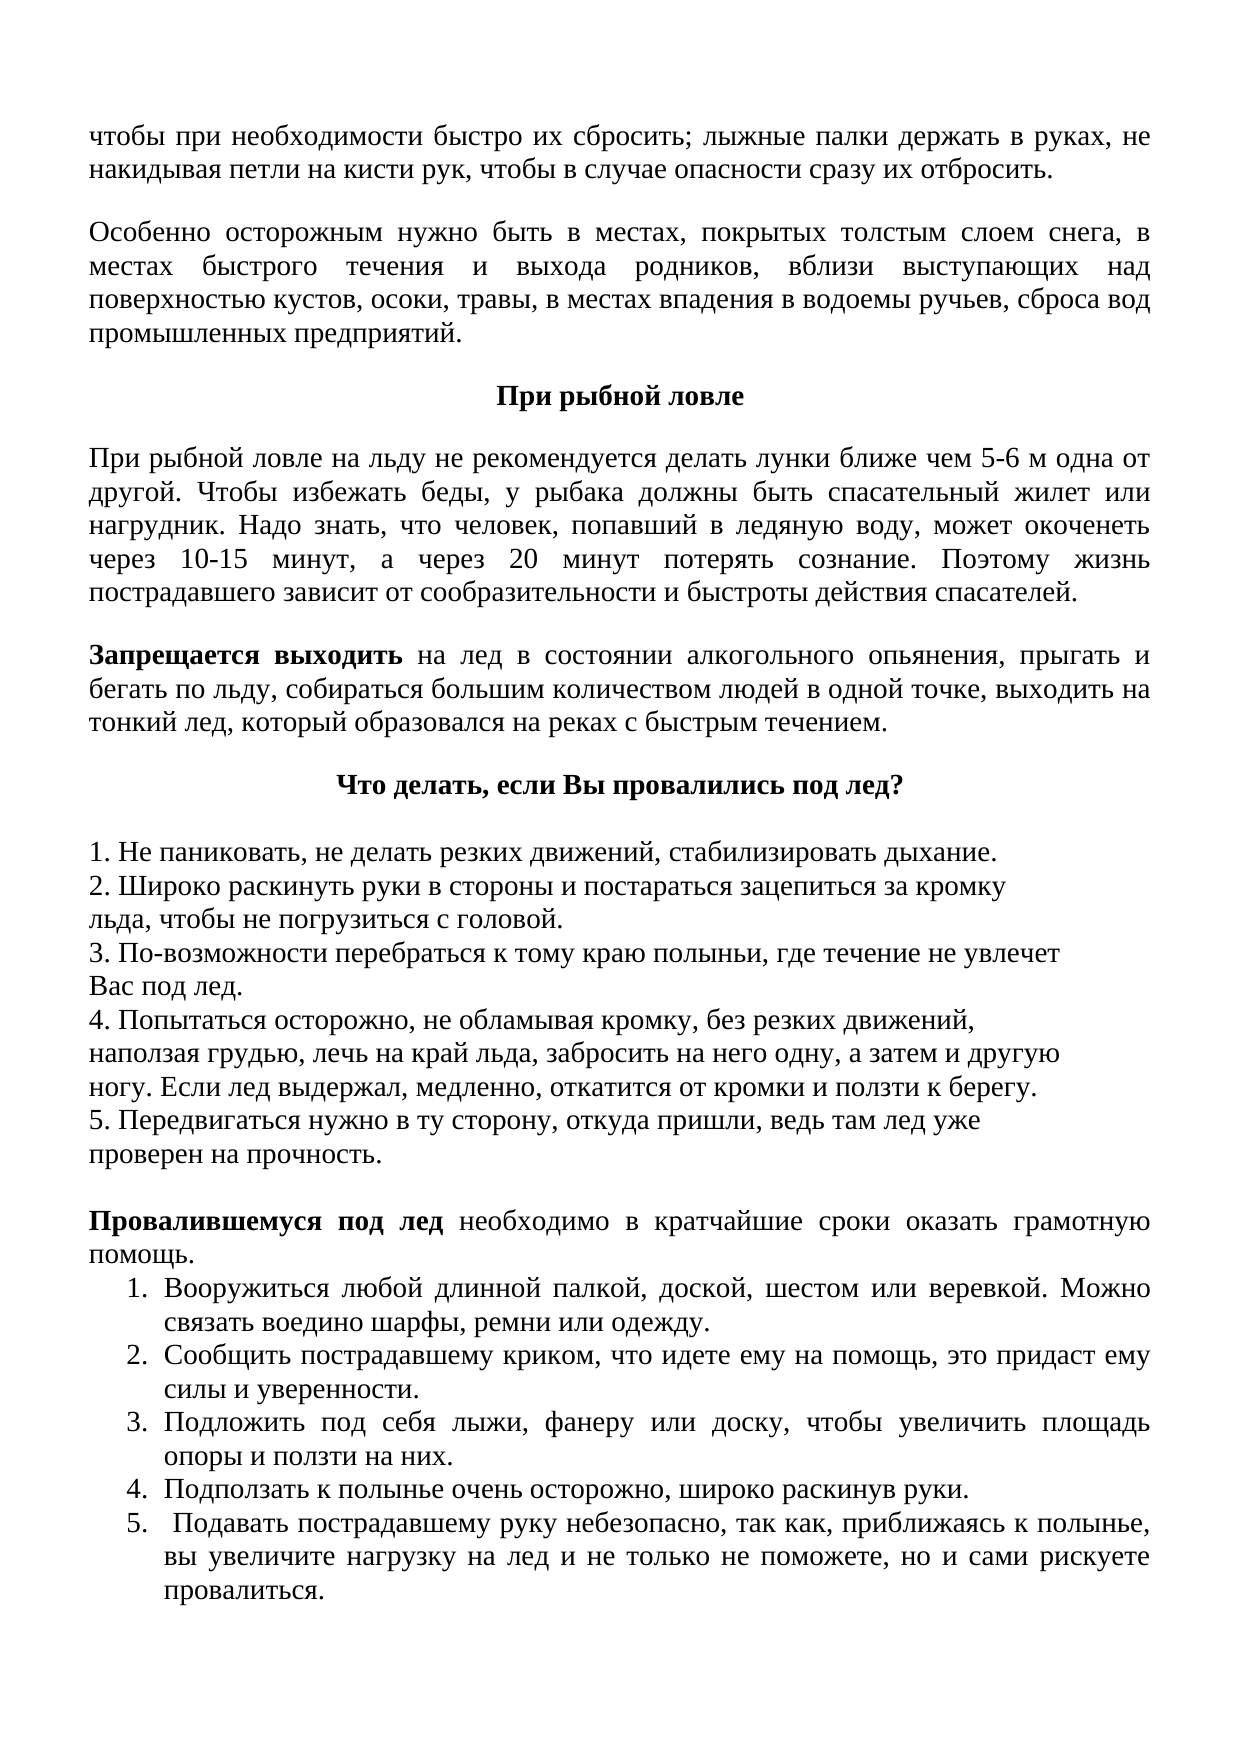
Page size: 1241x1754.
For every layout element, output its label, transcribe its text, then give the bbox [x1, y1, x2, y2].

text Что делать, если Вы провалились под лед? [89, 767, 1152, 801]
text Вас под лед. [89, 968, 1152, 1002]
list Подложить под себя лыжи, фанеру или доску, чтобы увеличить площадь опоры и ползти на них. [126, 1404, 1152, 1471]
list Подползать к полынье очень осторожно, широко раскинув руки. [126, 1471, 1152, 1505]
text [89, 118, 1152, 185]
list Вооружиться любой длинной палкой, доской, шестом или веревкой. Можно связать воедино шарфы, ремни или одежду. [126, 1270, 1152, 1337]
text 2. Широко раскинуть руки в стороны и постараться зацепиться за кромку [89, 868, 1152, 901]
text Запрещается выходить на лед в состоянии алкогольного опьянения, прыгать и бегать по льду, собираться большим количеством людей в одной точке, выходить на тонкий лед, который образовался на реках с быстрым течением. [89, 637, 1152, 738]
text наползая грудью, лечь на край льда, забросить на него одну, а затем и другую [89, 1035, 1152, 1069]
text 4. Попытаться осторожно, не обламывая кромку, без резких движений, [89, 1002, 1152, 1035]
text льда, чтобы не погрузиться с головой. [89, 901, 1152, 935]
text При рыбной ловле [89, 378, 1152, 411]
text 1. Не паниковать, не делать резких движений, стабилизировать дыхание. [89, 834, 1152, 868]
text проверен на прочность. [89, 1136, 1152, 1169]
list Подавать пострадавшему руку небезопасно, так как, приближаясь к полынье, вы увеличите нагрузку на лед и не только не поможете, но и сами рискуете провалиться. [126, 1505, 1152, 1606]
text При рыбной ловле на льду не рекомендуется делать лунки ближе чем 5-6 м одна от другой. Чтобы избежать беды, у рыбака должны быть спасательный жилет или нагрудник. Надо знать, что человек, попавший в ледяную воду, может окоченеть через 10-15 минут, а через 20 минут потерять сознание. Поэтому жизнь пострадавшего зависит от сообразительности и быстроты действия спасателей. [89, 440, 1152, 608]
list Сообщить пострадавшему криком, что идете ему на помощь, это придаст ему силы и уверенности. [126, 1337, 1152, 1404]
text 5. Передвигаться нужно в ту сторону, откуда пришли, ведь там лед уже [89, 1102, 1152, 1136]
text ногу. Если лед выдержал, медленно, откатится от кромки и ползти к берегу. [89, 1069, 1152, 1102]
text Особенно осторожным нужно быть в местах, покрытых толстым слоем снега, в местах быстрого течения и выхода родников, вблизи выступающих над поверхностью кустов, осоки, травы, в местах впадения в водоемы ручьев, сброса вод промышленных предприятий. [89, 214, 1152, 348]
text Провалившемуся под лед необходимо в кратчайшие сроки оказать грамотную помощь. [89, 1203, 1152, 1270]
text 3. По-возможности перебраться к тому краю полыньи, где течение не увлечет [89, 935, 1152, 968]
